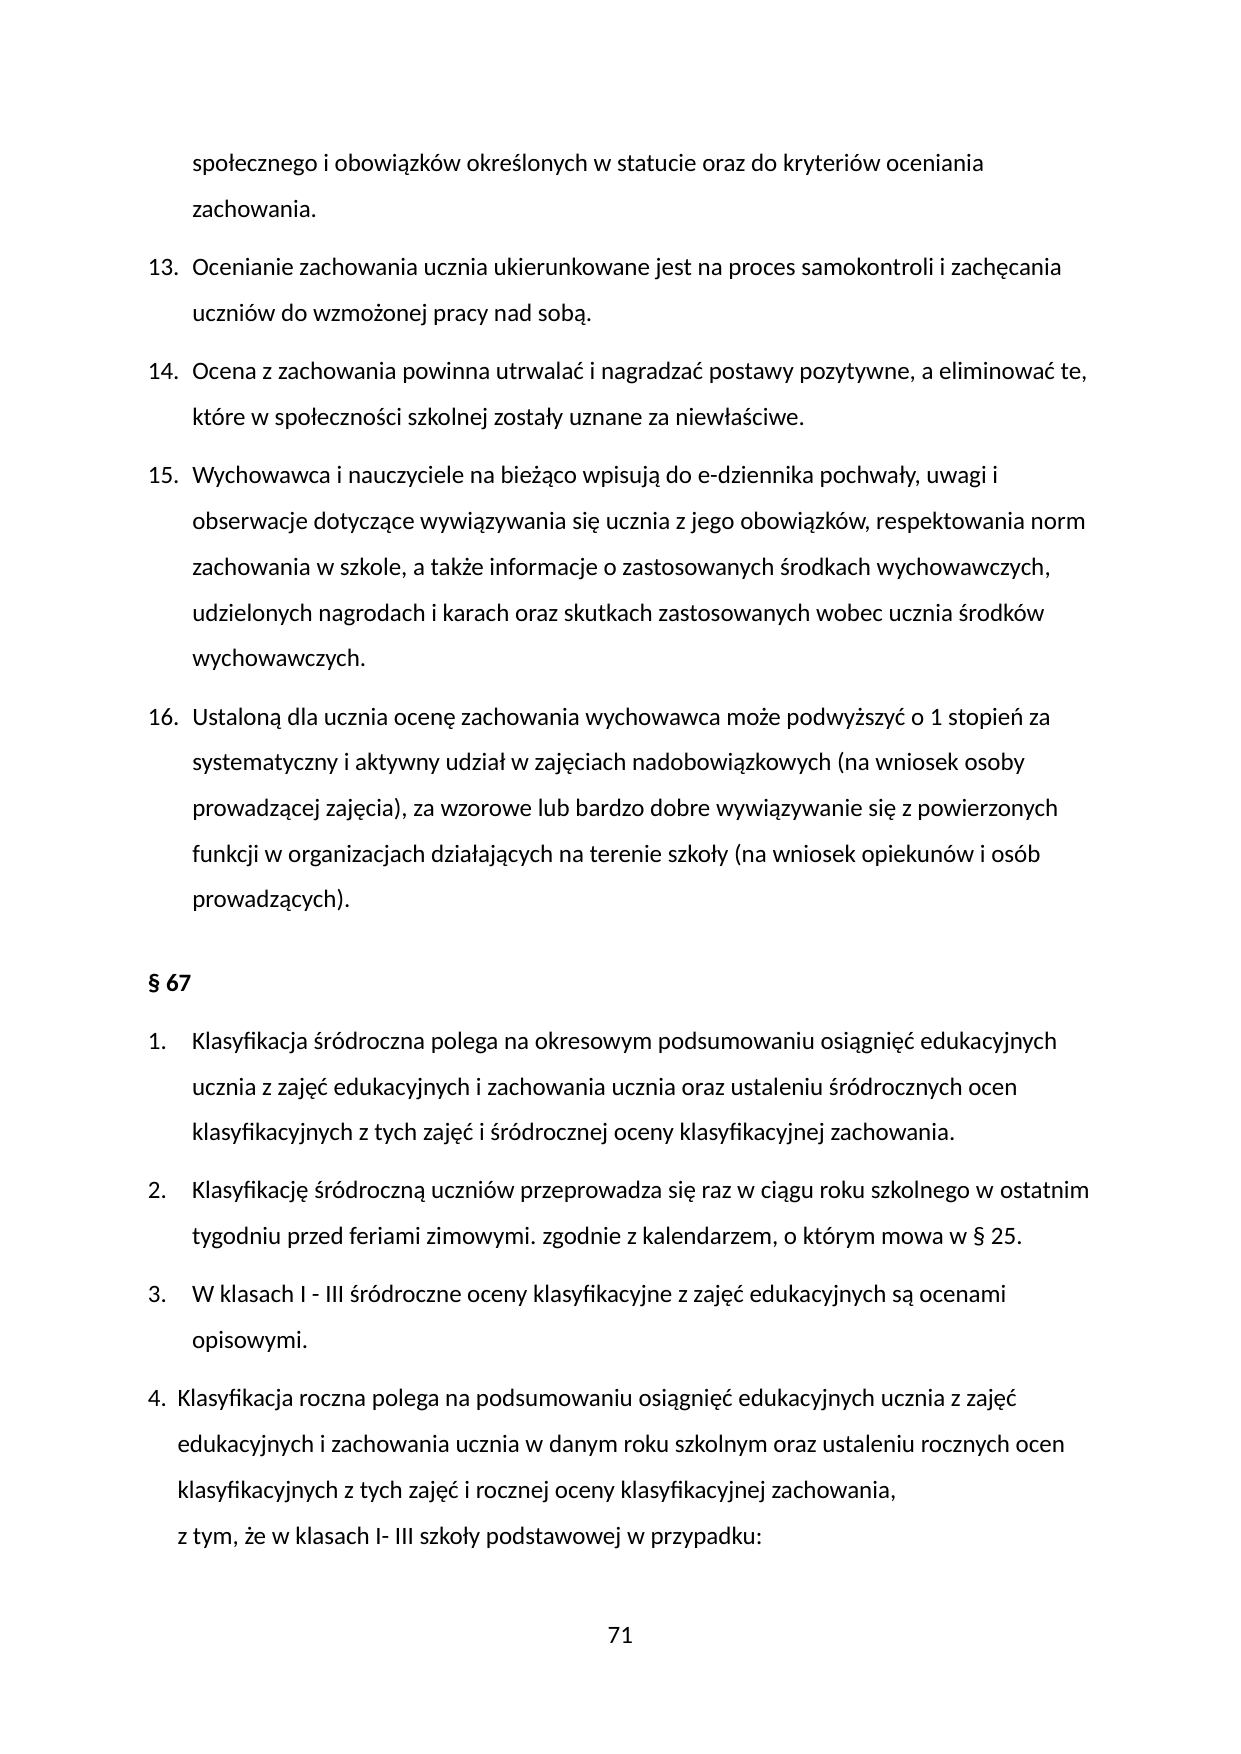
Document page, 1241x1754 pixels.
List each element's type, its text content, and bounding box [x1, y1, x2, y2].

list Ustaloną dla ucznia ocenę zachowania wychowawca może podwyższyć o 1 stopień za systematyczny i aktywny udział w zajęciach nadobowiązkowych (na wniosek osoby prowadzącej zajęcia), za wzorowe lub bardzo dobre wywiązywanie się z powierzonych funkcji w organizacjach działających na terenie szkoły (na wniosek opiekunów i osób prowadzących). [148, 701, 1093, 914]
list Klasyfikacja roczna polega na podsumowaniu osiągnięć edukacyjnych ucznia z zajęć edukacyjnych i zachowania ucznia w danym roku szkolnym oraz ustaleniu rocznych ocen klasyfikacyjnych z tych zajęć i rocznej oceny klasyfikacyjnej zachowania, z tym, że w klasach I- III szkoły podstawowej w przypadku: [148, 1383, 1093, 1550]
list Klasyfikację śródroczną uczniów przeprowadza się raz w ciągu roku szkolnego w ostatnim tygodniu przed feriami zimowymi. zgodnie z kalendarzem, o którym mowa w § 25. [148, 1175, 1093, 1251]
list Ocena z zachowania powinna utrwalać i nagradzać postawy pozytywne, a eliminować te, które w społeczności szkolnej zostały uznane za niewłaściwe. [148, 356, 1093, 432]
list W klasach I - III śródroczne oceny klasyfikacyjne z zajęć edukacyjnych są ocenami opisowymi. [148, 1279, 1093, 1355]
subtitle § 67 [148, 967, 1093, 997]
list Wychowawca i nauczyciele na bieżąco wpisują do e-dziennika pochwały, uwagi i obserwacje dotyczące wywiązywania się ucznia z jego obowiązków, respektowania norm zachowania w szkole, a także informacje o zastosowanych środkach wychowawczych, udzielonych nagrodach i karach oraz skutkach zastosowanych wobec ucznia środków wychowawczych. [148, 459, 1093, 673]
list Ocenianie zachowania ucznia ukierunkowane jest na proces samokontroli i zachęcania uczniów do wzmożonej pracy nad sobą. [148, 252, 1093, 328]
list Klasyfikacja śródroczna polega na okresowym podsumowaniu osiągnięć edukacyjnych ucznia z zajęć edukacyjnych i zachowania ucznia oraz ustaleniu śródrocznych ocen klasyfikacyjnych z tych zajęć i śródrocznej oceny klasyfikacyjnej zachowania. [148, 1025, 1093, 1147]
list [148, 148, 1093, 224]
